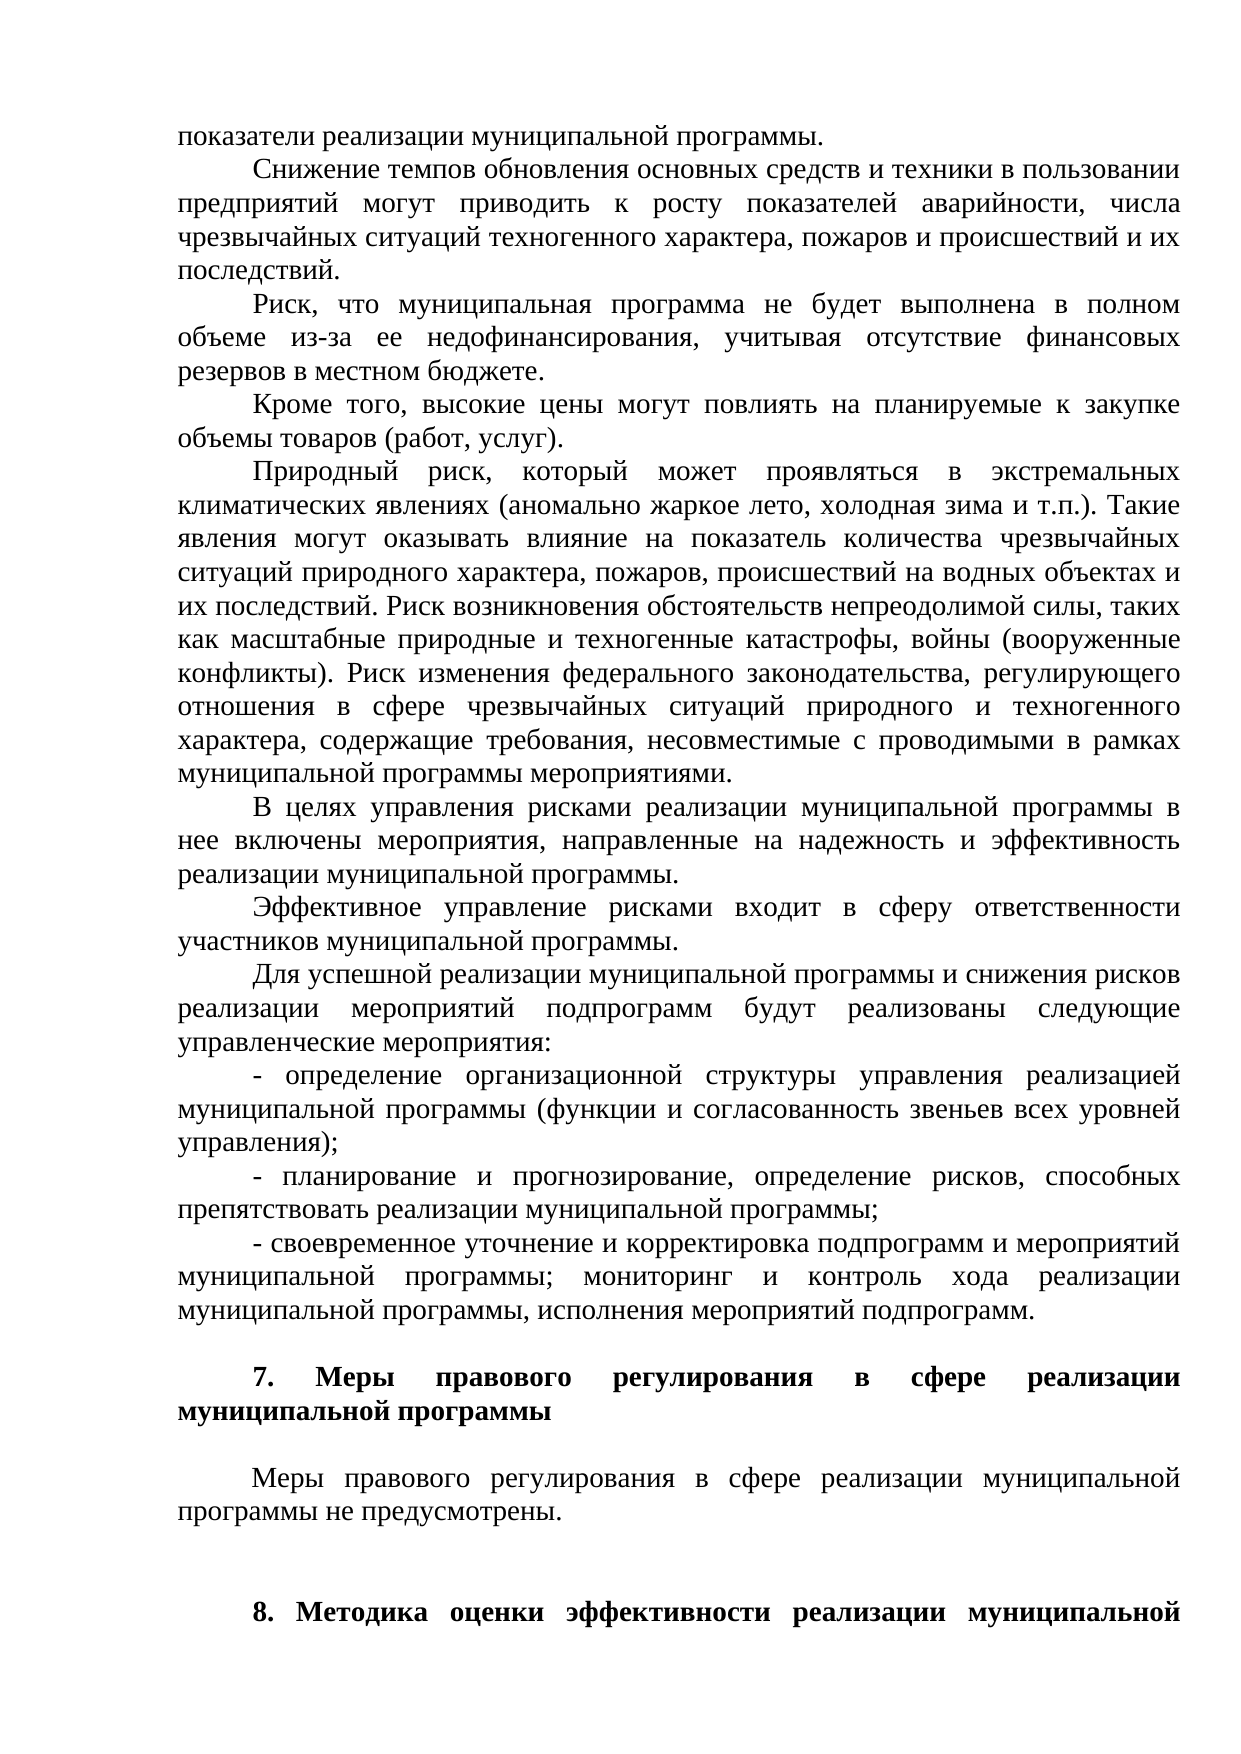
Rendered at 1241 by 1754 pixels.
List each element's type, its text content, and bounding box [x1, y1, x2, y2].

text Риск, что муниципальная программа не будет выполнена в полном объеме из-за ее недофинансирования, учитывая отсутствие финансовых резервов в местном бюджете. [177, 286, 1181, 386]
text Меры правового регулирования в сфере реализации муниципальной программы не предусмотрены. [177, 1460, 1181, 1527]
text - планирование и прогнозирование, определение рисков, способных препятствовать реализации муниципальной программы; [177, 1158, 1181, 1225]
text Для успешной реализации муниципальной программы и снижения рисков реализации мероприятий подпрограмм будут реализованы следующие управленческие мероприятия: [177, 957, 1181, 1057]
text - определение организационной структуры управления реализацией муниципальной программы (функции и согласованность звеньев всех уровней управления); [177, 1057, 1181, 1158]
text Кроме того, высокие цены могут повлиять на планируемые к закупке объемы товаров (работ, услуг). [177, 386, 1181, 453]
text Эффективное управление рисками входит в сферу ответственности участников муниципальной программы. [177, 889, 1181, 957]
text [177, 1594, 1181, 1627]
text Снижение темпов обновления основных средств и техники в пользовании предприятий могут приводить к росту показателей аварийности, числа чрезвычайных ситуаций техногенного характера, пожаров и происшествий и их последствий. [177, 152, 1181, 286]
text Природный риск, который может проявляться в экстремальных климатических явлениях (аномально жаркое лето, холодная зима и т.п.). Такие явления могут оказывать влияние на показатель количества чрезвычайных ситуаций природного характера, пожаров, происшествий на водных объектах и их последствий. Риск возникновения обстоятельств непреодолимой силы, таких как масштабные природные и техногенные катастрофы, войны (вооруженные конфликты). Риск изменения федерального законодательства, регулирующего отношения в сфере чрезвычайных ситуаций природного и техногенного характера, содержащие требования, несовместимые с проводимыми в рамках муниципальной программы мероприятиями. [177, 453, 1181, 789]
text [177, 118, 1181, 152]
text - своевременное уточнение и корректировка подпрограмм и мероприятий муниципальной программы; мониторинг и контроль хода реализации муниципальной программы, исполнения мероприятий подпрограмм. [177, 1225, 1181, 1326]
text 7. Меры правового регулирования в сфере реализации муниципальной программы [177, 1359, 1181, 1426]
text В целях управления рисками реализации муниципальной программы в нее включены мероприятия, направленные на надежность и эффективность реализации муниципальной программы. [177, 789, 1181, 889]
